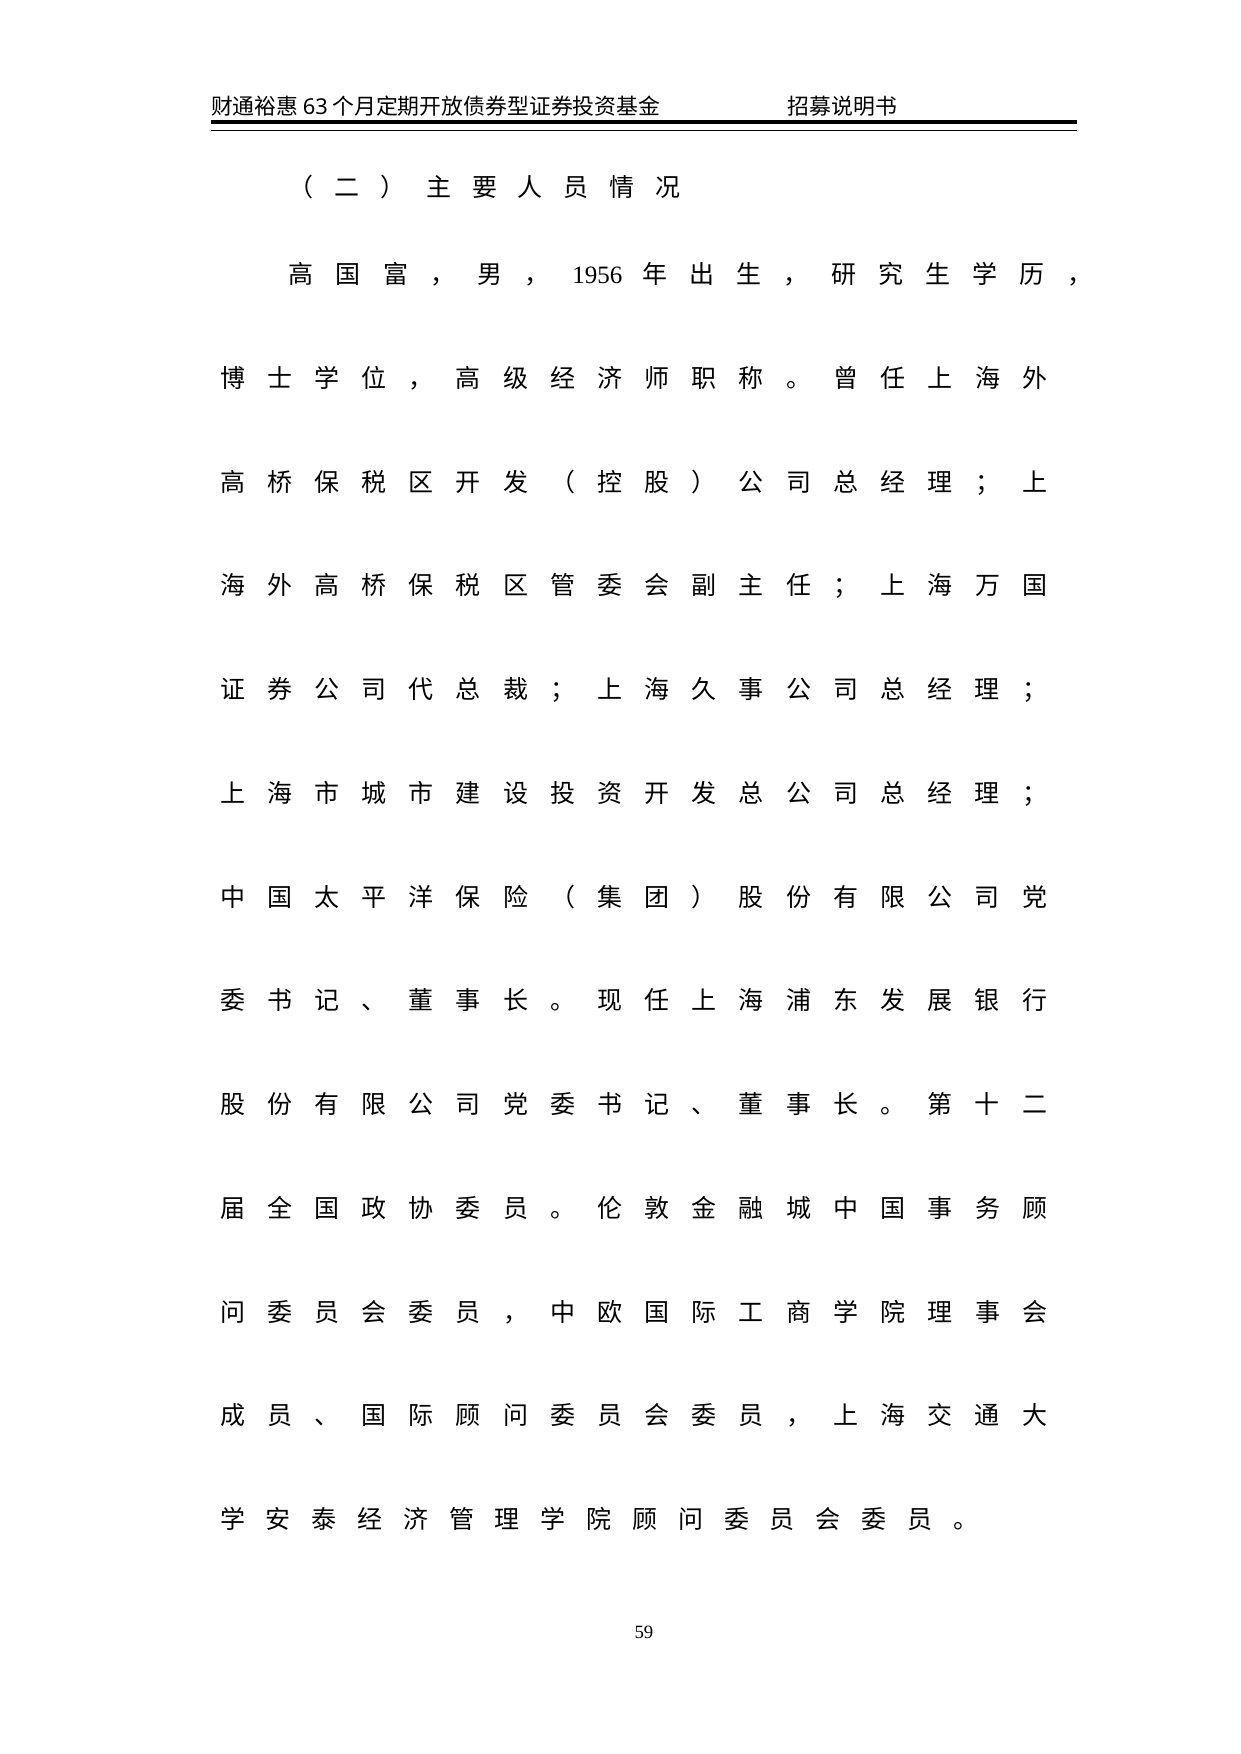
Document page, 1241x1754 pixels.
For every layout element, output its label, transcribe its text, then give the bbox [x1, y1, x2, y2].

text （二）主要人员情况 [220, 151, 1068, 220]
text 高国富，男，1956年出生，研究生学历，博士学位，高级经济师职称。曾任上海外高桥保税区开发（控股）公司总经理；上海外高桥保税区管委会副主任；上海万国证券公司代总裁；上海久事公司总经理；上海市城市建设投资开发总公司总经理；中国太平洋保险（集团）股份有限公司党委书记、董事长。现任上海浦东发展银行股份有限公司党委书记、董事长。第十二届全国政协委员。伦敦金融城中国事务顾问委员会委员，中欧国际工商学院理事会成员、国际顾问委员会委员，上海交通大学安泰经济管理学院顾问委员会委员。 [220, 238, 1068, 1552]
